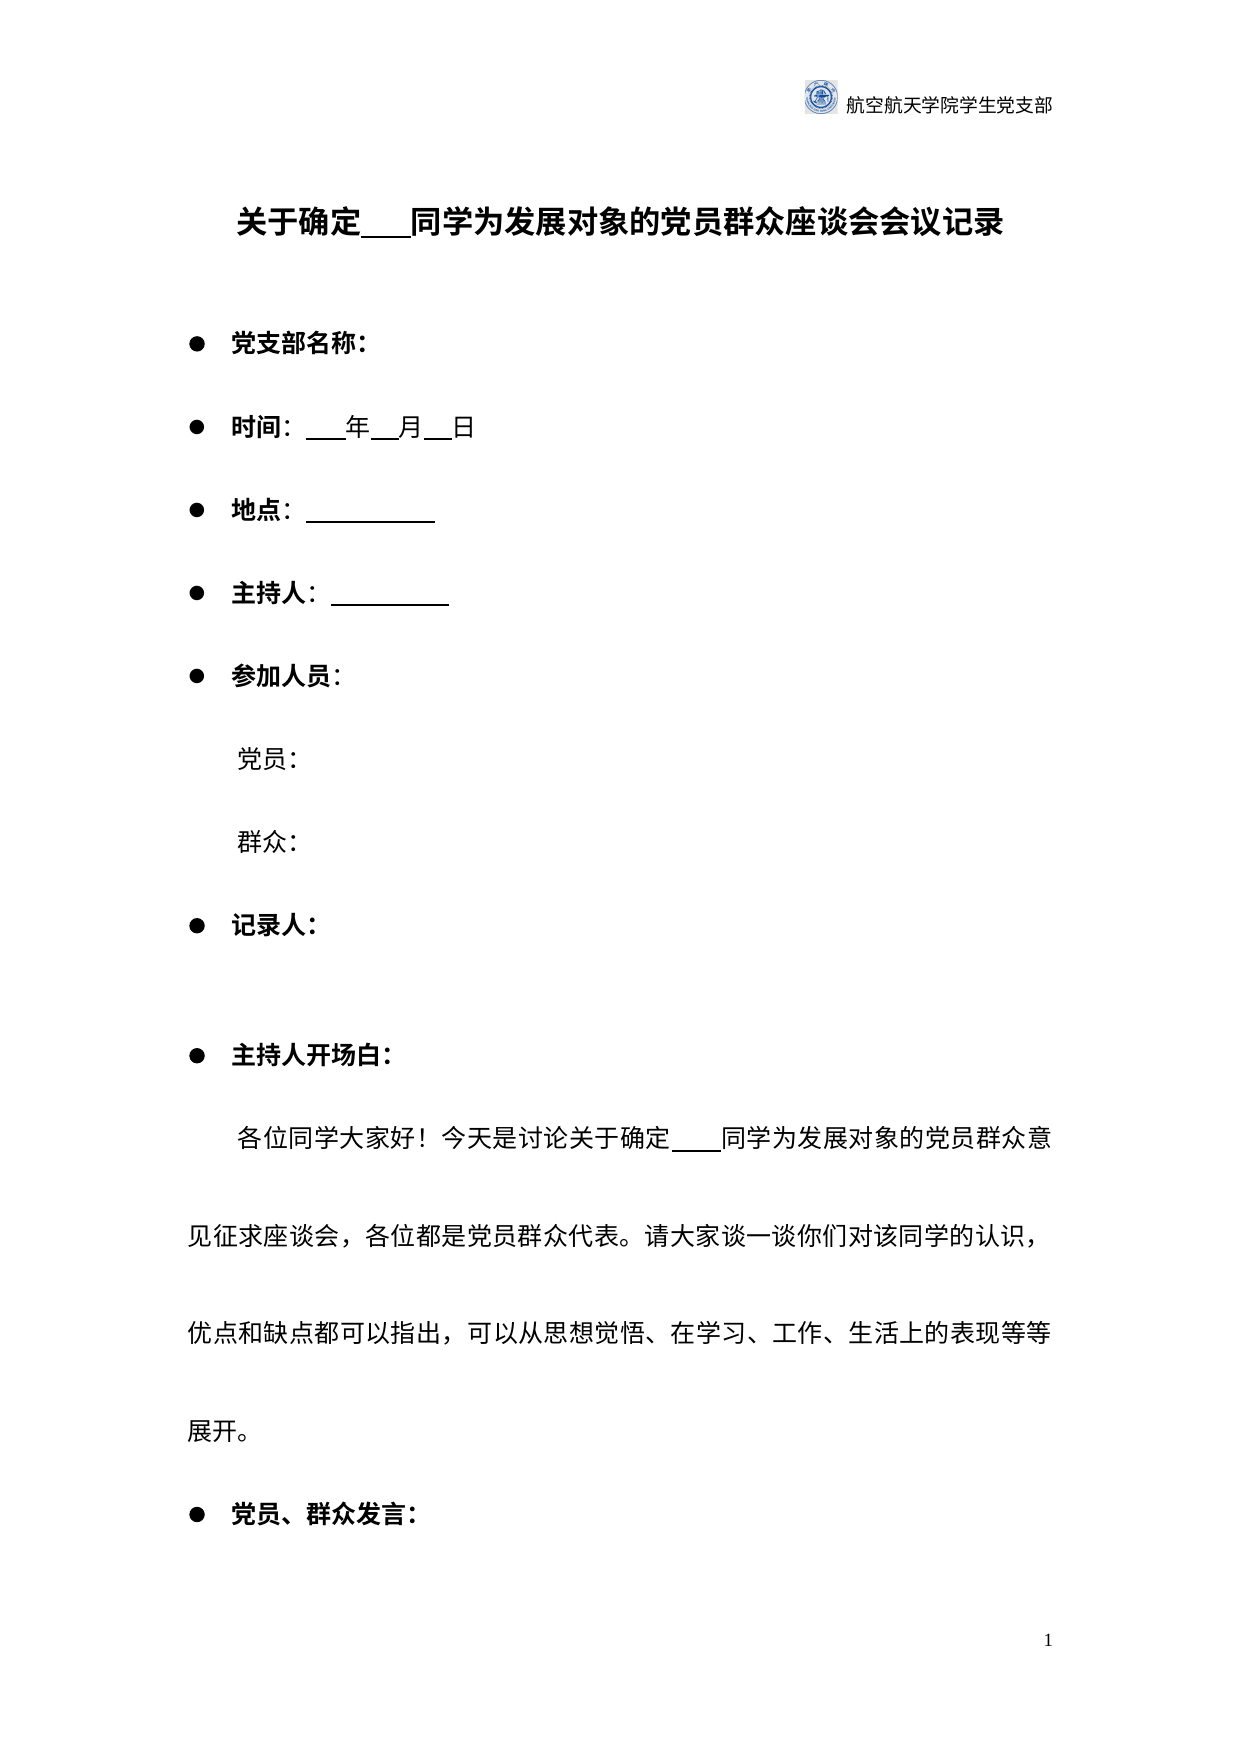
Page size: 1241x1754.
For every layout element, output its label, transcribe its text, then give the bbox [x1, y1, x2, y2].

text 各位同学大家好！今天是讨论关于确定 同学为发展对象的党员群众意见征求座谈会，各位都是党员群众代表。请大家谈一谈你们对该同学的认识，优点和缺点都可以指出，可以从思想觉悟、在学习、工作、生活上的表现等等展开。 [187, 1104, 1053, 1462]
list 记录人： [187, 891, 1053, 956]
list 参加人员： [187, 642, 1053, 707]
picture [804, 80, 838, 114]
list 时间： 年 月 日 [187, 393, 1053, 458]
list 主持人： [187, 559, 1053, 624]
text 群众： [187, 808, 1053, 873]
list 主持人开场白： [187, 1021, 1053, 1086]
list 党员、群众发言： [187, 1480, 1053, 1545]
text 党员： [187, 725, 1053, 790]
list 党支部名称： [187, 309, 1053, 374]
list 地点： [187, 476, 1053, 541]
title 关于确定 同学为发展对象的党员群众座谈会会议记录 [187, 187, 1053, 252]
